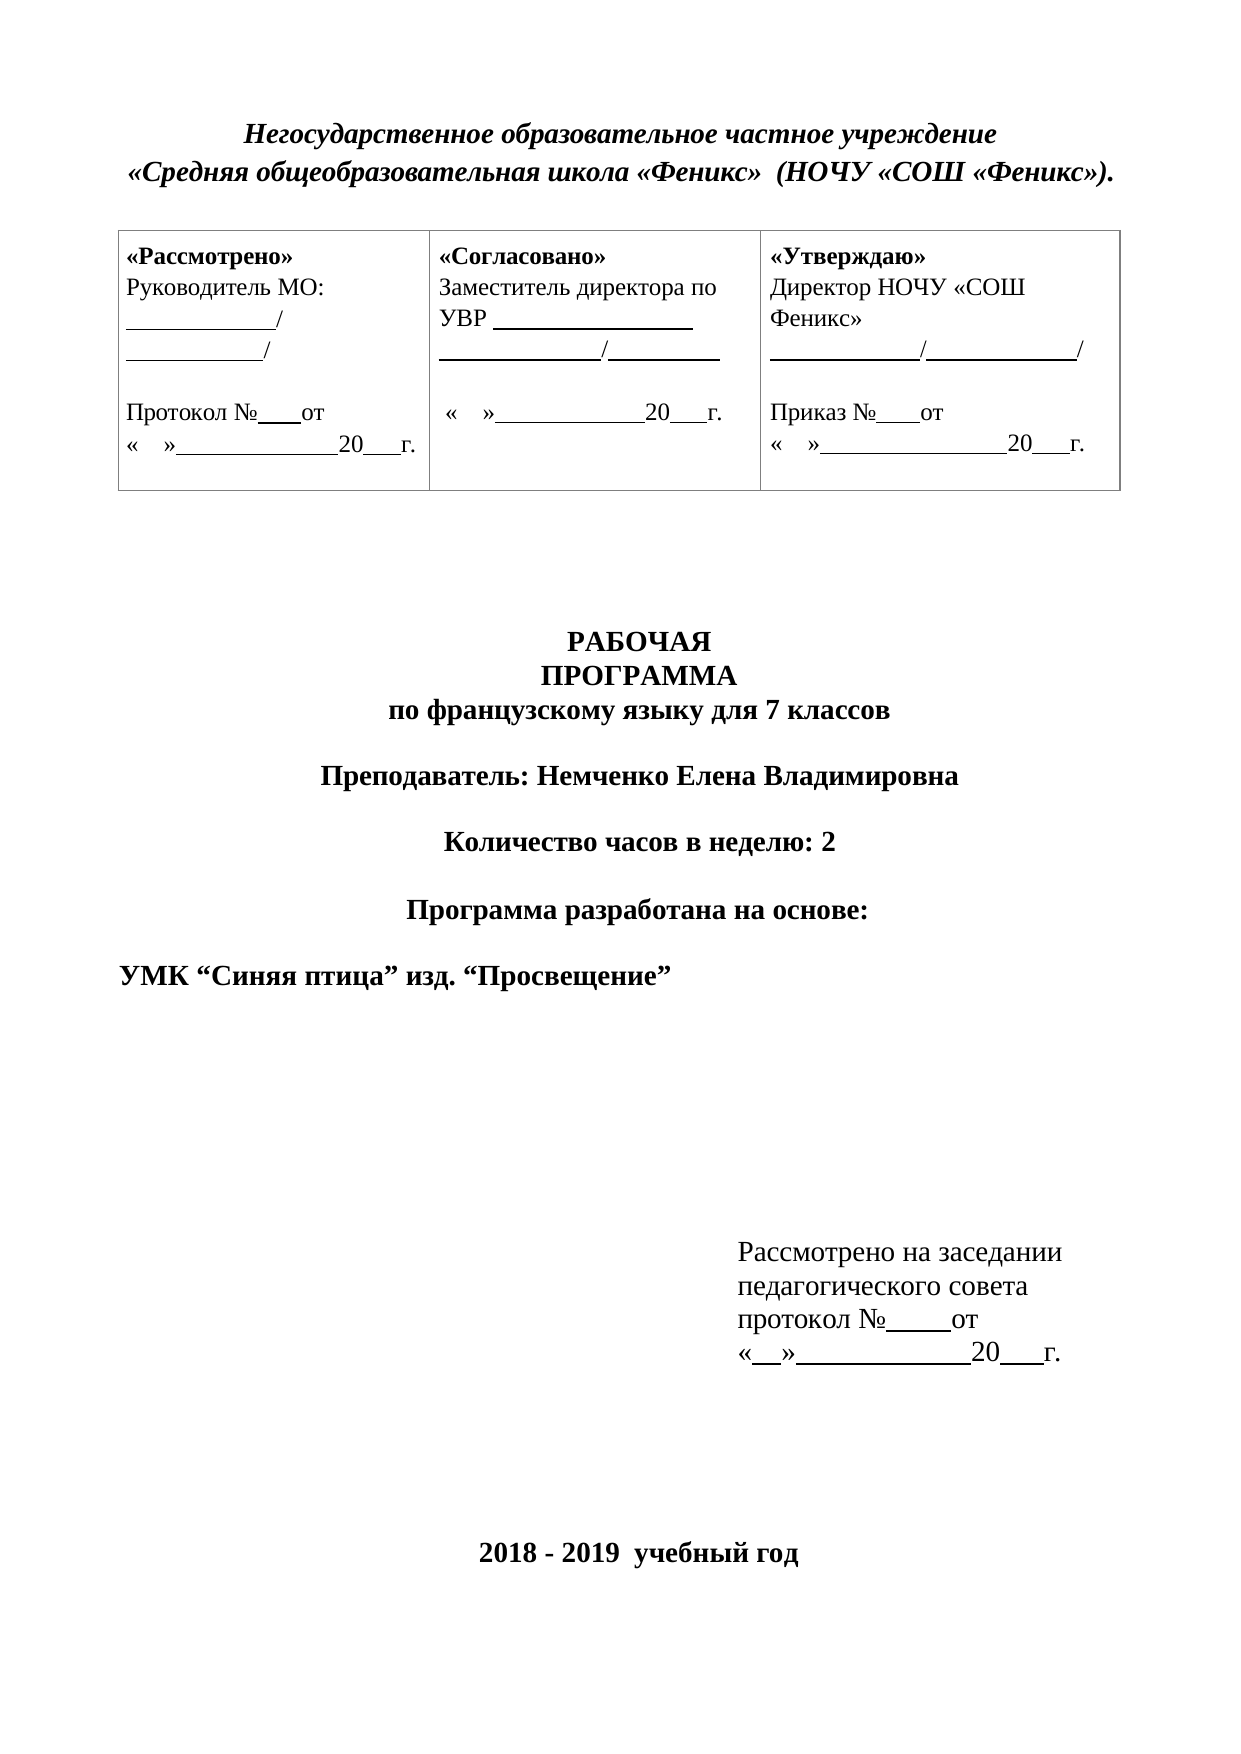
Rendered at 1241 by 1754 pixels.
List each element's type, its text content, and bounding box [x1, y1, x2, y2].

table_header «Согласовано» Заместитель директора по УВР / « » 20 г. [430, 231, 760, 490]
subtitle 2018 - 2019 учебный год [467, 1535, 810, 1568]
text Программа разработана на основе: УМК “Синяя птица” изд. “Просвещение” [119, 892, 936, 992]
text по французскому языку для 7 классов Преподаватель: Немченко Елена Владимировна Количество часов в неделю: 2 [318, 692, 960, 858]
subtitle Негосударственное образовательное частное учреждение [125, 116, 1115, 150]
text «Средняя общеобразовательная школа «Феникс» (НОЧУ «СОШ «Феникс»). [127, 154, 1115, 187]
text РАБОЧАЯ ПРОГРАММА [468, 625, 810, 692]
text Рассмотрено на заседании педагогического совета протокол № от [737, 1234, 1065, 1335]
table_header «Утверждаю» Директор НОЧУ «СОШ Феникс» / / Приказ № от « » 20 г. [761, 231, 1119, 490]
text « » 20 г. [737, 1335, 1134, 1368]
table_header «Рассмотрено» Руководитель МО: / / Протокол № от « » 20 г. [119, 231, 429, 490]
